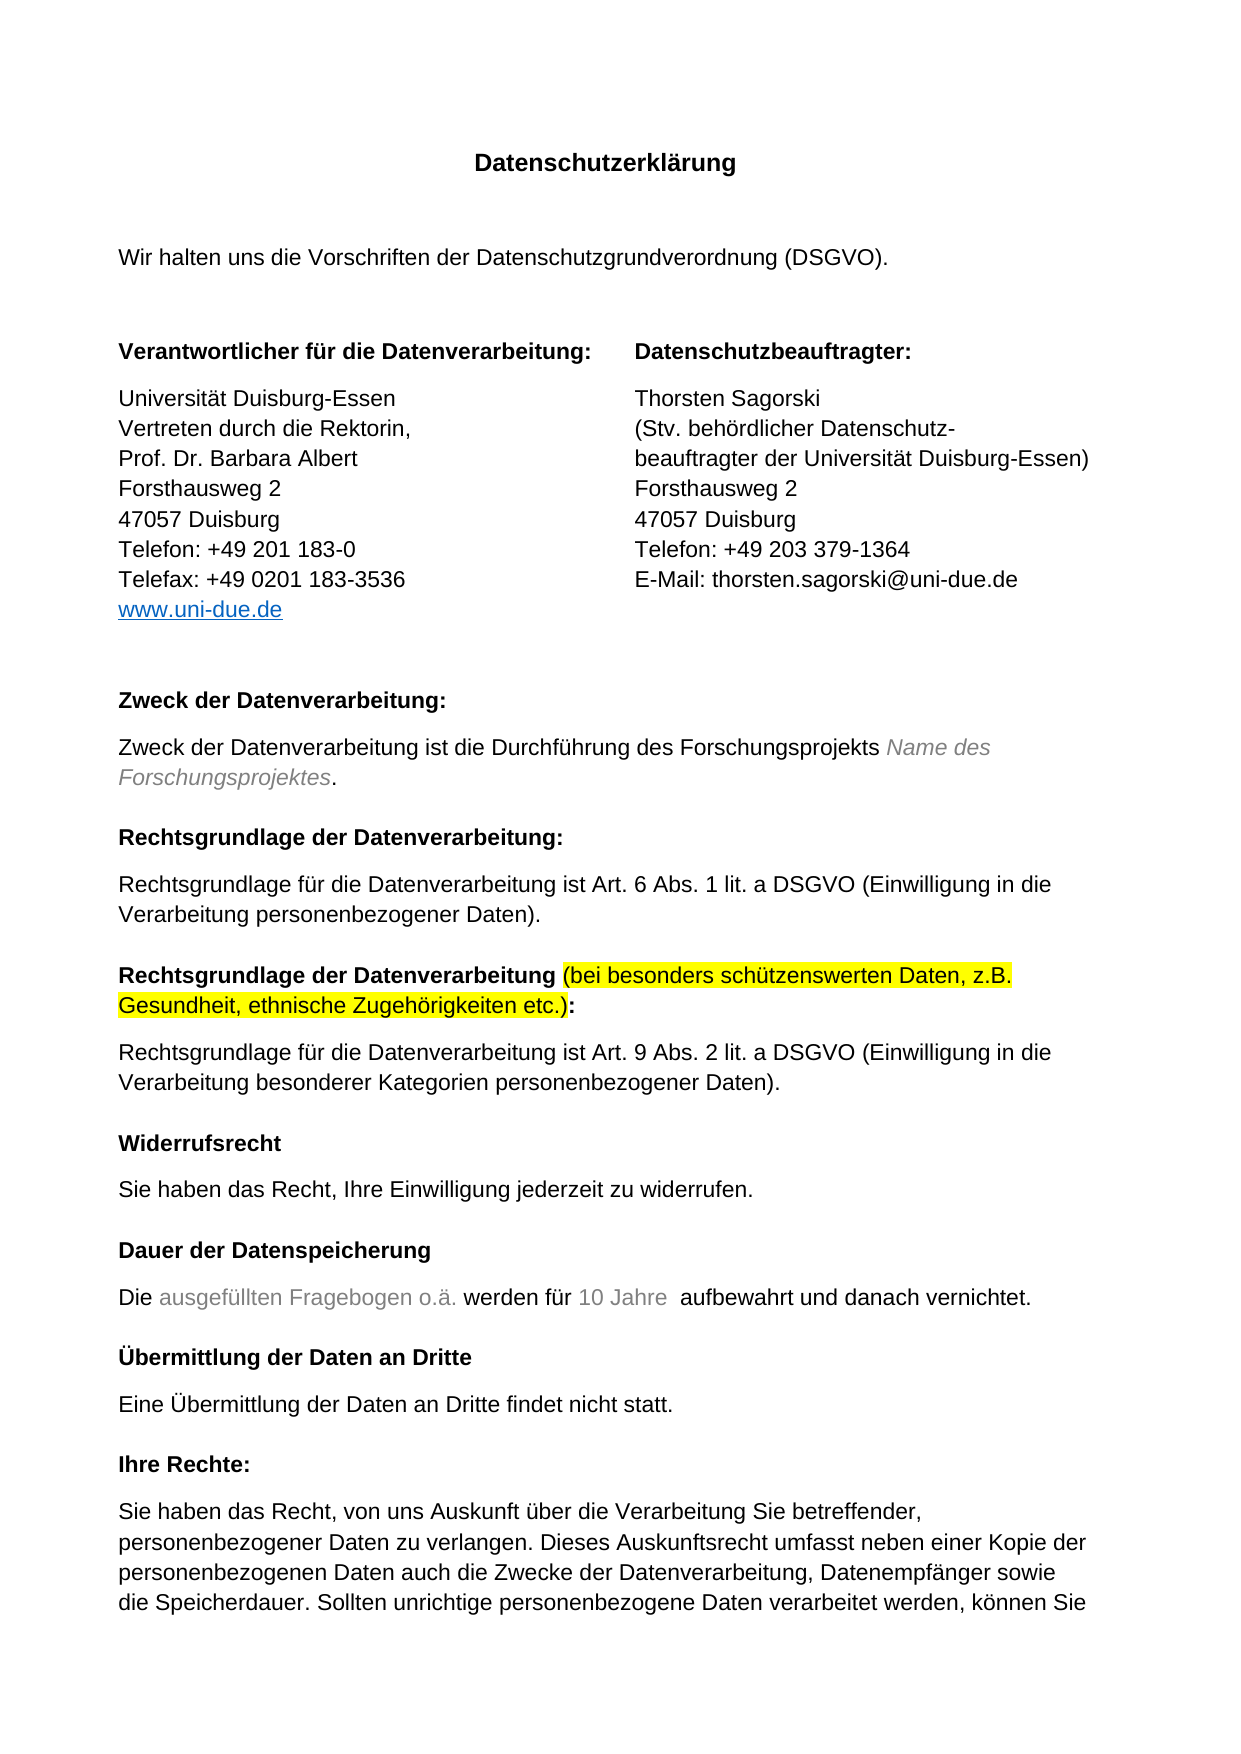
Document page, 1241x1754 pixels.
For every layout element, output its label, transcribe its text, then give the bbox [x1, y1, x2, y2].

text Rechtsgrundlage der Datenverarbeitung: [118, 824, 1093, 851]
text Wir halten uns die Vorschriften der Datenschutzgrundverordnung (DSGVO). [118, 244, 1093, 271]
text Prof. Dr. Barbara Albert beauftragter der Universität Duisburg-Essen) [118, 445, 1093, 472]
text Vertreten durch die Rektorin, (Stv. behördlicher Datenschutz- [118, 415, 1093, 441]
text Dauer der Datenspeicherung [118, 1237, 1093, 1263]
text Zweck der Datenverarbeitung: [118, 687, 1093, 713]
text 47057 Duisburg 47057 Duisburg [118, 506, 1093, 532]
text Die werden für aufbewahrt und danach vernichtet. [118, 1284, 1093, 1310]
text Widerrufsrecht [118, 1129, 1093, 1156]
text Datenschutzerklärung [118, 148, 1093, 176]
text Rechtsgrundlage für die Datenverarbeitung ist Art. 6 Abs. 1 lit. a DSGVO (Einwilligung in die Verarbeitung personenbezogener Daten). [118, 871, 1093, 928]
text Eine Übermittlung der Daten an Dritte findet nicht statt. [118, 1391, 1093, 1417]
text Telefax: +49 0201 183-3536 E-Mail: thorsten.sagorski@uni-due.de [118, 566, 1093, 592]
text Sie haben das Recht, Ihre Einwilligung jederzeit zu widerrufen. [118, 1176, 1093, 1203]
text Übermittlung der Daten an Dritte [118, 1344, 1093, 1371]
text www.uni-due.de [118, 596, 1093, 623]
text Ihre Rechte: [118, 1451, 1093, 1478]
text Telefon: +49 201 183-0 Telefon: +49 203 379-1364 [118, 536, 1093, 562]
text Verantwortlicher für die Datenverarbeitung: Datenschutzbeauftragter: [118, 338, 1093, 364]
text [118, 1498, 1093, 1615]
text Forsthausweg 2 Forsthausweg 2 [118, 475, 1093, 502]
text Zweck der Datenverarbeitung ist die Durchführung des Forschungsprojekts . [118, 734, 1093, 790]
text Universität Duisburg-Essen Thorsten Sagorski [118, 385, 1093, 411]
text Rechtsgrundlage der Datenverarbeitung (bei besonders schützenswerten Daten, z.B. Gesundheit, ethnische Zugehörigkeiten etc.): [118, 962, 1093, 1018]
text Rechtsgrundlage für die Datenverarbeitung ist Art. 9 Abs. 2 lit. a DSGVO (Einwilligung in die Verarbeitung besonderer Kategorien personenbezogener Daten). [118, 1039, 1093, 1096]
